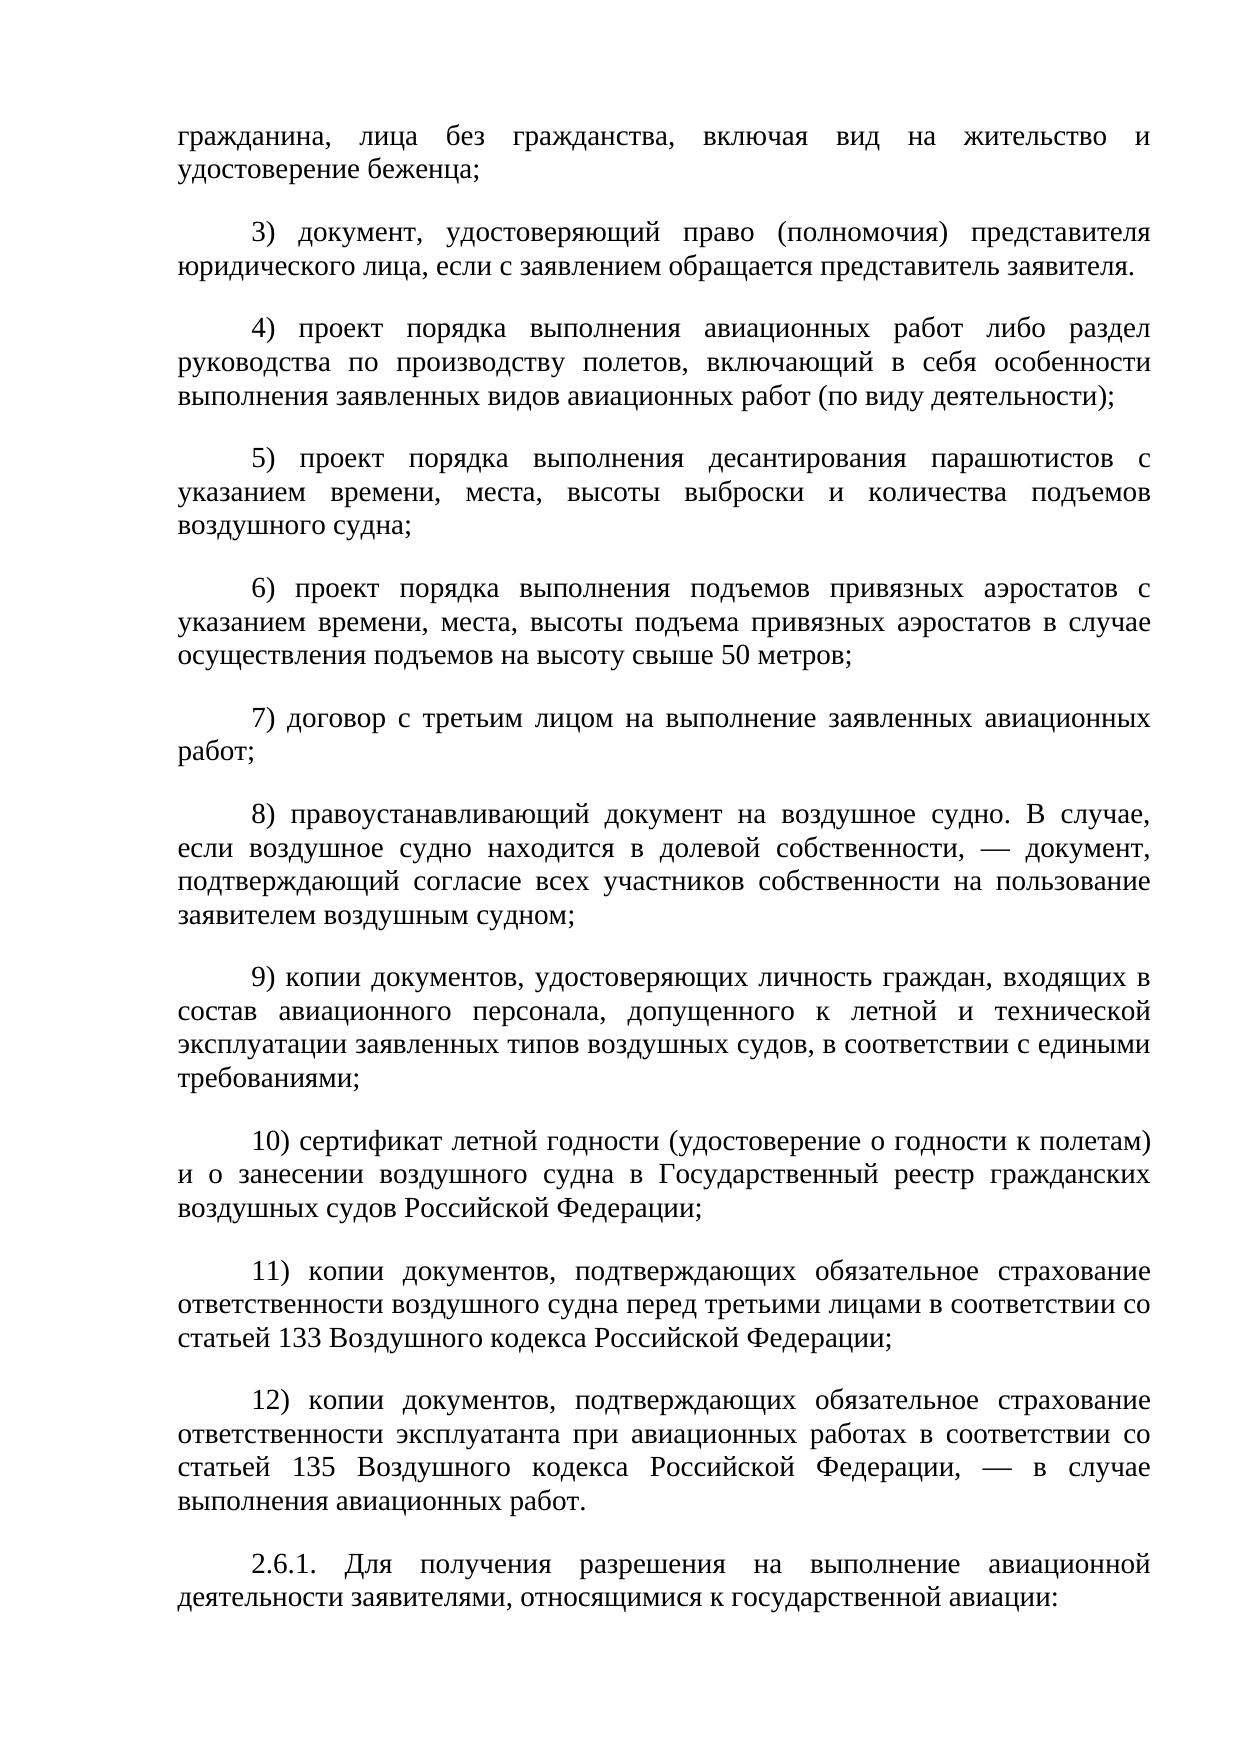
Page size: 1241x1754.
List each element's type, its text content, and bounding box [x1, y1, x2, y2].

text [177, 118, 1152, 185]
text 7) договор с третьим лицом на выполнение заявленных авиационных работ; [177, 700, 1152, 767]
text 4) проект порядка выполнения авиационных работ либо раздел руководства по производству полетов, включающий в себя особенности выполнения заявленных видов авиационных работ (по виду деятельности); [177, 311, 1152, 411]
text 8) правоустанавливающий документ на воздушное судно. В случае, если воздушное судно находится в долевой собственности, — документ, подтверждающий согласие всех участников собственности на пользование заявителем воздушным судном; [177, 796, 1152, 930]
text 6) проект порядка выполнения подъемов привязных аэростатов с указанием времени, места, высоты подъема привязных аэростатов в случае осуществления подъемов на высоту свыше 50 метров; [177, 570, 1152, 671]
text 2.6.1. Для получения разрешения на выполнение авиационной деятельности заявителями, относящимися к государственной авиации: [177, 1546, 1152, 1613]
text 12) копии документов, подтверждающих обязательное страхование ответственности эксплуатанта при авиационных работах в соответствии со статьей 135 Воздушного кодекса Российской Федерации, — в случае выполнения авиационных работ. [177, 1382, 1152, 1517]
text 5) проект порядка выполнения десантирования парашютистов с указанием времени, места, высоты выброски и количества подъемов воздушного судна; [177, 440, 1152, 541]
text 11) копии документов, подтверждающих обязательное страхование ответственности воздушного судна перед третьими лицами в соответствии со статьей 133 Воздушного кодекса Российской Федерации; [177, 1253, 1152, 1353]
text 3) документ, удостоверяющий право (полномочия) представителя юридического лица, если с заявлением обращается представитель заявителя. [177, 214, 1152, 281]
text 9) копии документов, удостоверяющих личность граждан, входящих в состав авиационного персонала, допущенного к летной и технической эксплуатации заявленных типов воздушных судов, в соответствии с едиными требованиями; [177, 959, 1152, 1094]
text 10) сертификат летной годности (удостоверение о годности к полетам) и о занесении воздушного судна в Государственный реестр гражданских воздушных судов Российской Федерации; [177, 1123, 1152, 1223]
